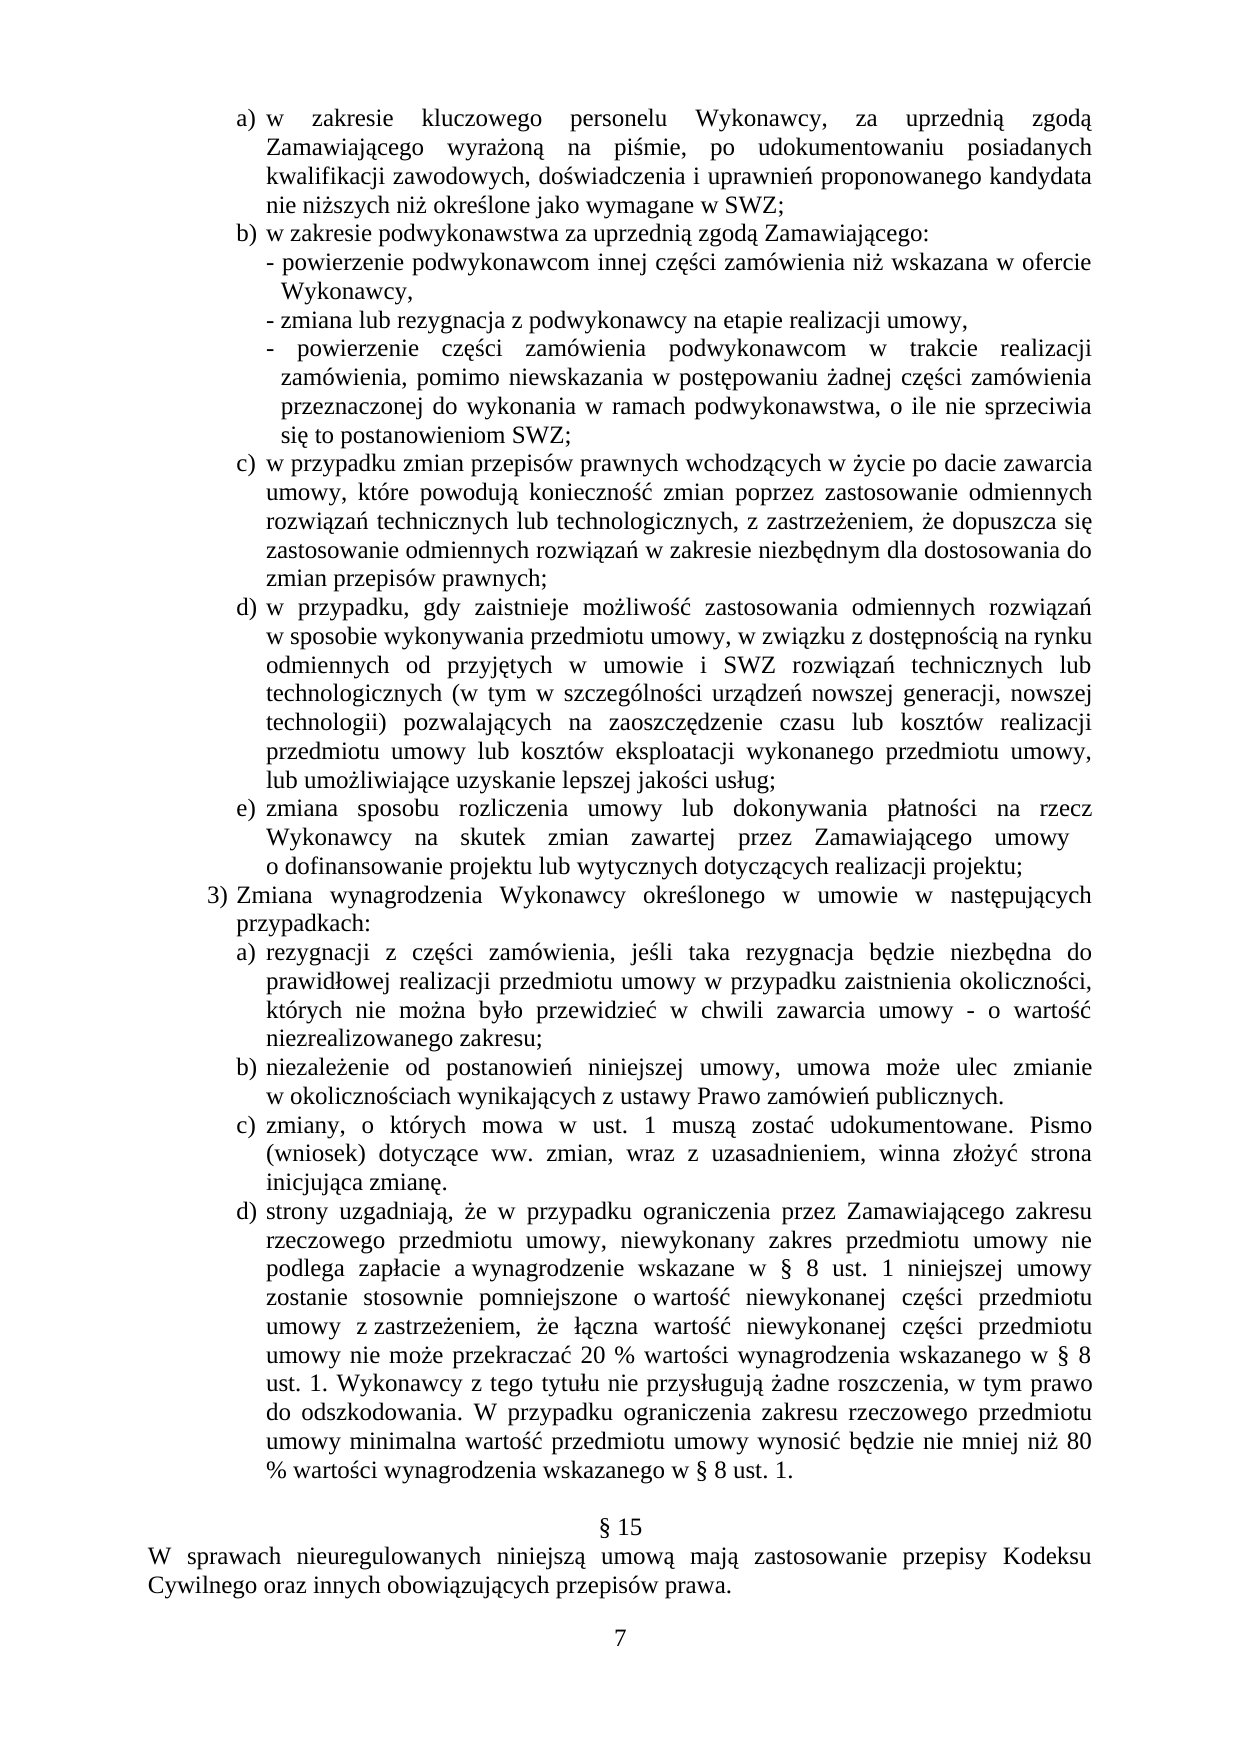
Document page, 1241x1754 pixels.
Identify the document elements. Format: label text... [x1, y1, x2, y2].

list w zakresie kluczowego personelu Wykonawcy, za uprzednią zgodą Zamawiającego wyrażoną na piśmie, po udokumentowaniu posiadanych kwalifikacji zawodowych, doświadczenia i uprawnień proponowanego kandydata nie niższych niż określone jako wymagane w SWZ; [236, 103, 1093, 218]
list zmiany, o których mowa w ust. 1 muszą zostać udokumentowane. Pismo (wniosek) dotyczące ww. zmian, wraz z uzasadnieniem, winna złożyć strona inicjująca zmianę. [236, 1110, 1093, 1196]
text § 15 [148, 1512, 1093, 1541]
list w przypadku, gdy zaistnieje możliwość zastosowania odmiennych rozwiązań w sposobie wykonywania przedmiotu umowy, w związku z dostępnością na rynku odmiennych od przyjętych w umowie i SWZ rozwiązań technicznych lub technologicznych (w tym w szczególności urządzeń nowszej generacji, nowszej technologii) pozwalających na zaoszczędzenie czasu lub kosztów realizacji przedmiotu umowy lub kosztów eksploatacji wykonanego przedmiotu umowy, lub umożliwiające uzyskanie lepszej jakości usług; [236, 592, 1093, 793]
list strony uzgadniają, że w przypadku ograniczenia przez Zamawiającego zakresu rzeczowego przedmiotu umowy, niewykonany zakres przedmiotu umowy nie podlega zapłacie a wynagrodzenie wskazane w § 8 ust. 1 niniejszej umowy zostanie stosownie pomniejszone o wartość niewykonanej części przedmiotu umowy z zastrzeżeniem, że łączna wartość niewykonanej części przedmiotu umowy nie może przekraczać 20 % wartości wynagrodzenia wskazanego w § 8 ust. 1. Wykonawcy z tego tytułu nie przysługują żadne roszczenia, w tym prawo do odszkodowania. W przypadku ograniczenia zakresu rzeczowego przedmiotu umowy minimalna wartość przedmiotu umowy wynosić będzie nie mniej niż 80 % wartości wynagrodzenia wskazanego w § 8 ust. 1. [236, 1196, 1093, 1483]
text - powierzenie części zamówienia podwykonawcom w trakcie realizacji zamówienia, pomimo niewskazania w postępowaniu żadnej części zamówienia przeznaczonej do wykonania w ramach podwykonawstwa, o ile nie sprzeciwia się to postanowieniom SWZ; [266, 333, 1093, 448]
list w przypadku zmian przepisów prawnych wchodzących w życie po dacie zawarcia umowy, które powodują konieczność zmian poprzez zastosowanie odmiennych rozwiązań technicznych lub technologicznych, z zastrzeżeniem, że dopuszcza się zastosowanie odmiennych rozwiązań w zakresie niezbędnym dla dostosowania do zmian przepisów prawnych; [236, 448, 1093, 592]
list zmiana sposobu rozliczenia umowy lub dokonywania płatności na rzecz Wykonawcy na skutek zmian zawartej przez Zamawiającego umowy o dofinansowanie projektu lub wytycznych dotyczących realizacji projektu; [236, 793, 1093, 880]
text - zmiana lub rezygnacja z podwykonawcy na etapie realizacji umowy, [266, 305, 1093, 333]
list w zakresie podwykonawstwa za uprzednią zgodą Zamawiającego: [236, 218, 1093, 247]
list Zmiana wynagrodzenia Wykonawcy określonego w umowie w następujących przypadkach: [207, 880, 1093, 937]
text W sprawach nieuregulowanych niniejszą umową mają zastosowanie przepisy Kodeksu Cywilnego oraz innych obowiązujących przepisów prawa. [148, 1541, 1093, 1598]
list niezależenie od postanowień niniejszej umowy, umowa może ulec zmianie w okolicznościach wynikających z ustawy Prawo zamówień publicznych. [236, 1052, 1093, 1110]
list rezygnacji z części zamówienia, jeśli taka rezygnacja będzie niezbędna do prawidłowej realizacji przedmiotu umowy w przypadku zaistnienia okoliczności, których nie można było przewidzieć w chwili zawarcia umowy - o wartość niezrealizowanego zakresu; [236, 937, 1093, 1052]
text - powierzenie podwykonawcom innej części zamówienia niż wskazana w ofercie Wykonawcy, [266, 247, 1093, 305]
